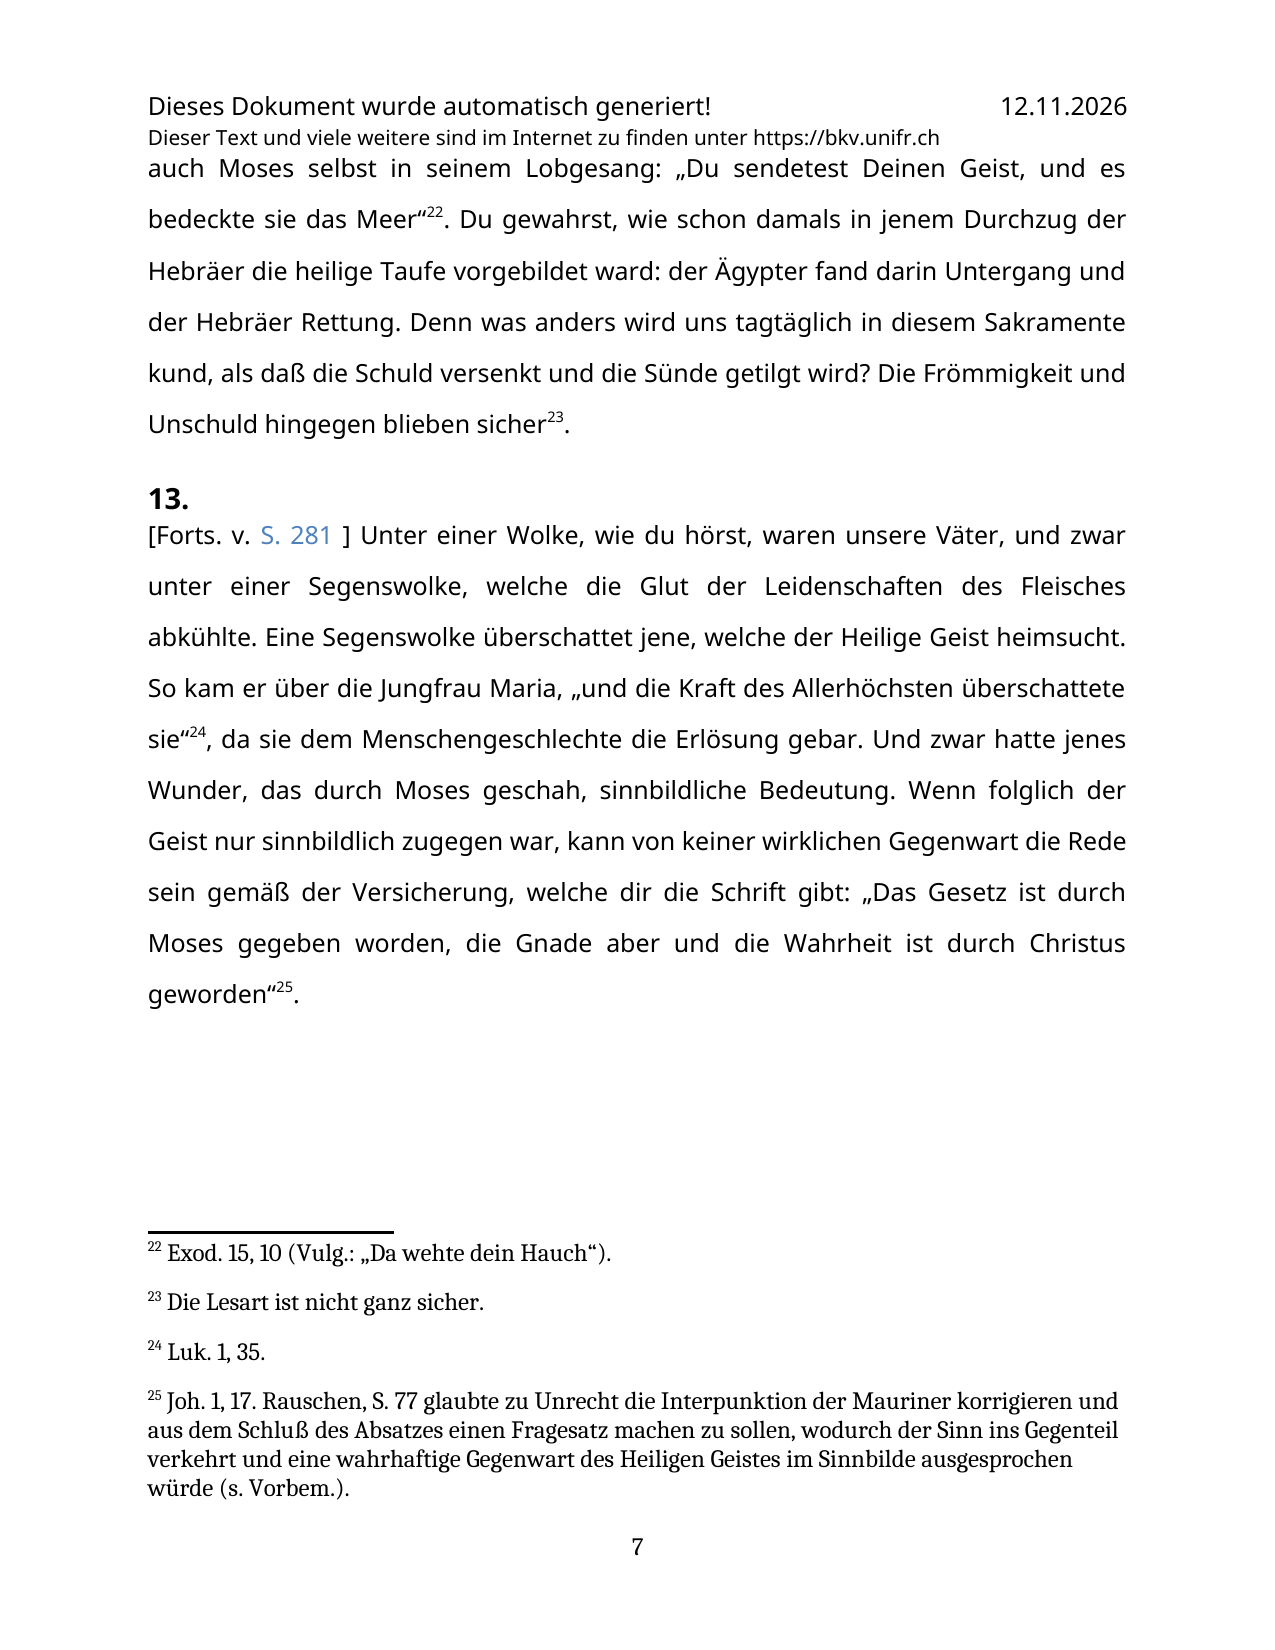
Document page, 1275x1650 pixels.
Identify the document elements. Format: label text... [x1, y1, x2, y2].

text [Forts. v. S. 281 ] Unter einer Wolke, wie du hörst, waren unsere Väter, und zwar unter einer Segenswolke, welche die Glut der Leidenschaften des Fleisches abkühlte. Eine Segenswolke überschattet jene, welche der Heilige Geist heimsucht. So kam er über die Jungfrau Maria, „und die Kraft des Allerhöchsten überschattete sie“, da sie dem Menschengeschlechte die Erlösung gebar. Und zwar hatte jenes Wunder, das durch Moses geschah, sinnbildliche Bedeutung. Wenn folglich der Geist nur sinnbildlich zugegen war, kann von keiner wirklichen Gegenwart die Rede sein gemäß der Versicherung, welche dir die Schrift gibt: „Das Gesetz ist durch Moses gegeben worden, die Gnade aber und die Wahrheit ist durch Christus geworden“. [148, 518, 1127, 1011]
subtitle 13. [148, 478, 1127, 518]
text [148, 151, 1127, 440]
